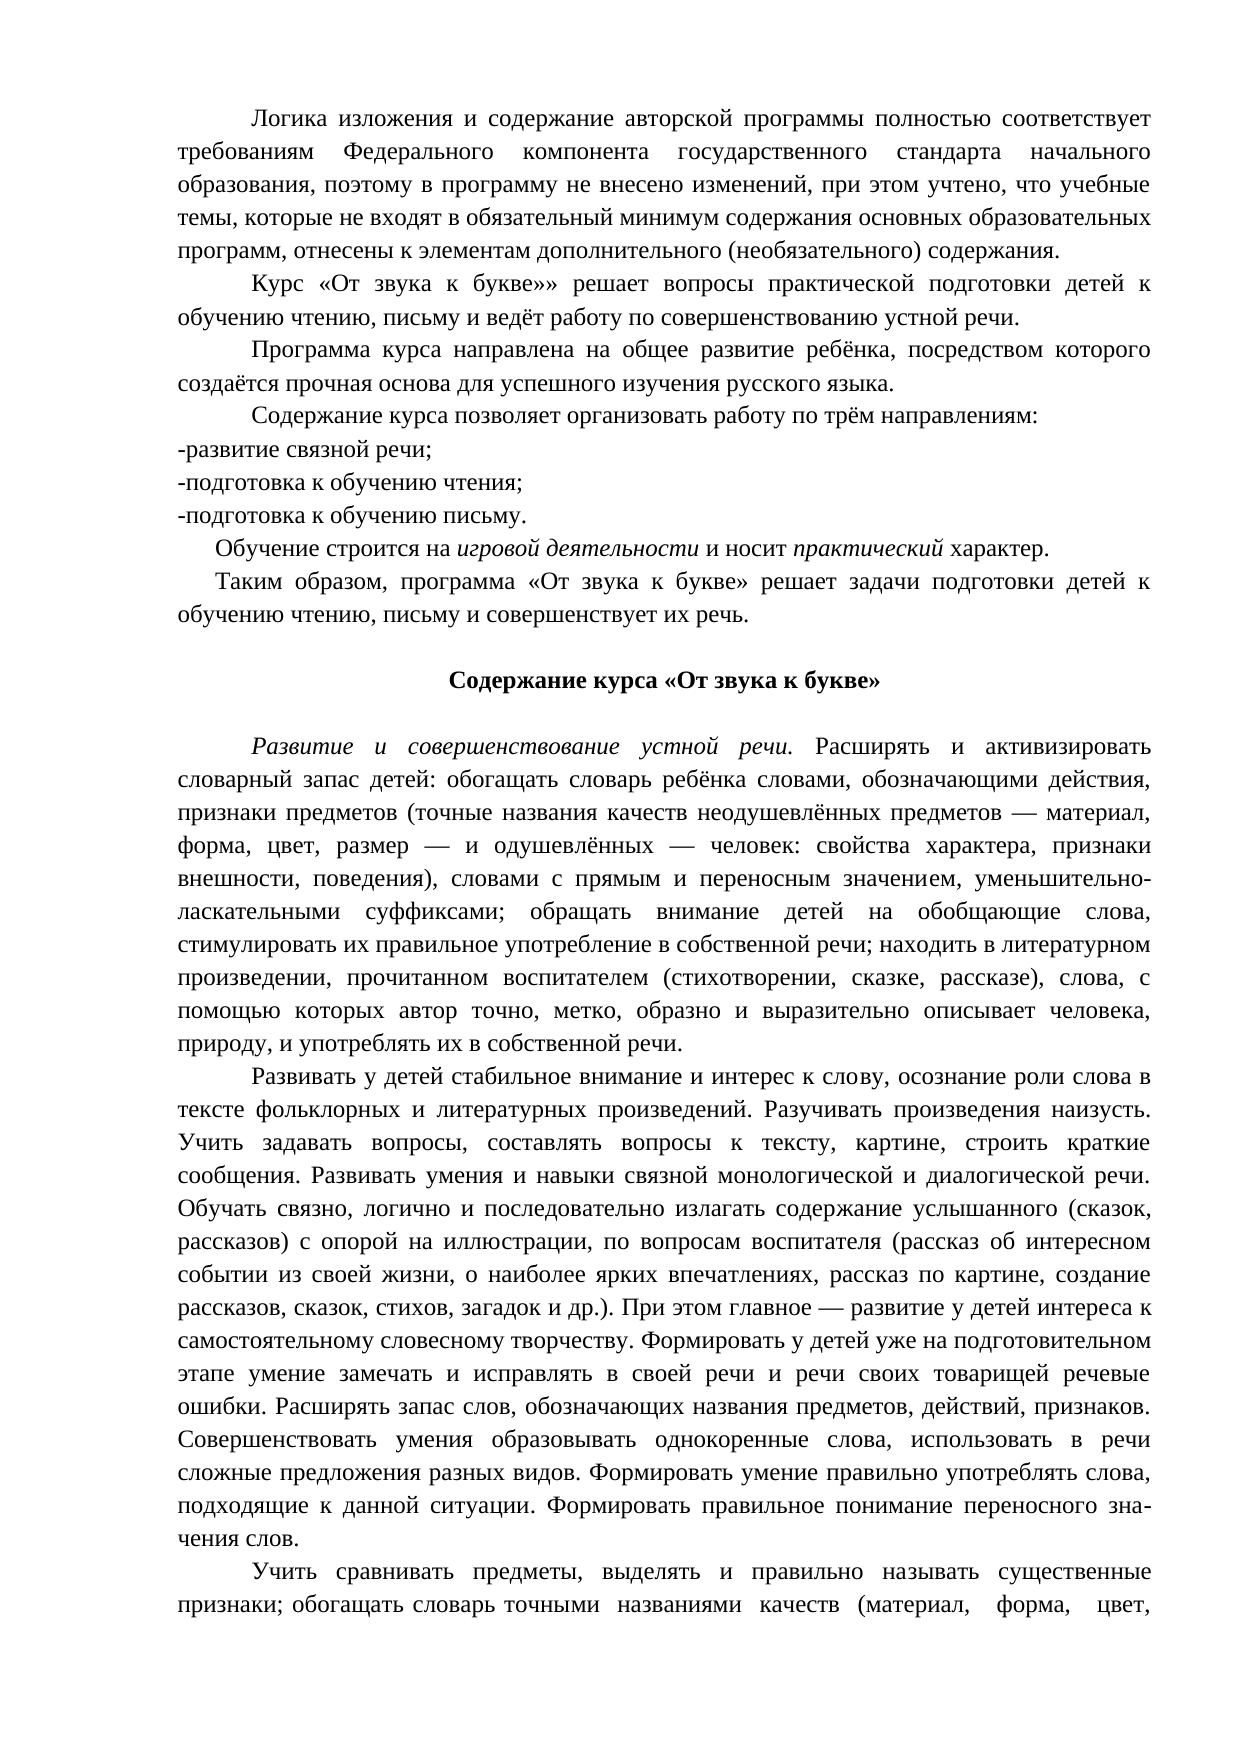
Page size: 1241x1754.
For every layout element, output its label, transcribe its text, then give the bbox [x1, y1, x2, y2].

text -подготовка к обучению чтения; [177, 467, 1152, 495]
text Развитие и совершенствование устной речи. Расширять и активизировать словарный запас детей: обогащать словарь ребёнка словами, обозначающими действия, признаки предметов (точные названия качеств неодушевлённых предметов — материал, форма, цвет, размер — и одушевлённых — человек: свойства характера, признаки внешности, поведения), словами с прямым и переносным значением, уменьшительно-ласкательными суффиксами; обращать внимание детей на обобщающие слова, стимулировать их правильное употребление в собственной речи; находить в литературном произведении, прочитанном воспитателем (стихотворении, сказке, рассказе), слова, с помощью которых автор точно, метко, образно и выразительно описывает человека, природу, и употреблять их в собственной речи. [177, 731, 1152, 1057]
text Развивать у детей стабильное внимание и интерес к слову, осознание роли слова в тексте фольклорных и литературных произведений. Разучивать произведения наизусть. Учить задавать вопросы, составлять вопросы к тексту, картине, строить краткие сообщения. Развивать умения и навыки связной монологической и диалогической речи. Обучать связно, логично и последовательно излагать содержание услышанного (сказок, рассказов) с опорой на иллюстрации, по вопросам воспитателя (рассказ об интересном событии из своей жизни, о наиболее ярких впечатлениях, рассказ по картине, создание рассказов, сказок, стихов, загадок и др.). При этом главное — развитие у детей интереса к самостоятельному словесному творчеству. Формировать у детей уже на подготовительном этапе умение замечать и исправлять в своей речи и речи своих товарищей речевые ошибки. Расширять запас слов, обозначающих названия предметов, действий, признаков. Совершенствовать умения образовывать однокоренные слова, использовать в речи сложные предложения разных видов. Формировать умение правильно употреблять слова, подходящие к данной ситуации. Формировать правильное понимание переносного значения слов. [177, 1061, 1152, 1552]
text Содержание курса позволяет организовать работу по трём направлениям: [177, 401, 1152, 429]
text Обучение строится на игровой деятельности и носит практический характер. [177, 533, 1152, 561]
text Содержание курса «От звука к букве» [177, 665, 1152, 693]
text Таким образом, программа «От звука к букве» решает задачи подготовки детей к обучению чтению, письму и совершенствует их речь. [177, 566, 1152, 627]
text Программа курса направлена на общее развитие ребёнка, посредством которого создаётся прочная основа для успешного изучения русского языка. [177, 334, 1152, 396]
text Логика изложения и содержание авторской программы полностью соответствует требованиям Федерального компонента государственного стандарта начального образования, поэтому в программу не внесено изменений, при этом учтено, что учебные темы, которые не входят в обязательный минимум содержания основных образовательных программ, отнесены к элементам дополнительного (необязательного) содержания. [177, 103, 1152, 264]
text -подготовка к обучению письму. [177, 500, 1152, 528]
text Курс «От звука к букве»» решает вопросы практической подготовки детей к обучению чтению, письму и ведёт работу по совершенствованию устной речи. [177, 268, 1152, 330]
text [177, 1556, 1152, 1618]
text -развитие связной речи; [177, 434, 1152, 462]
